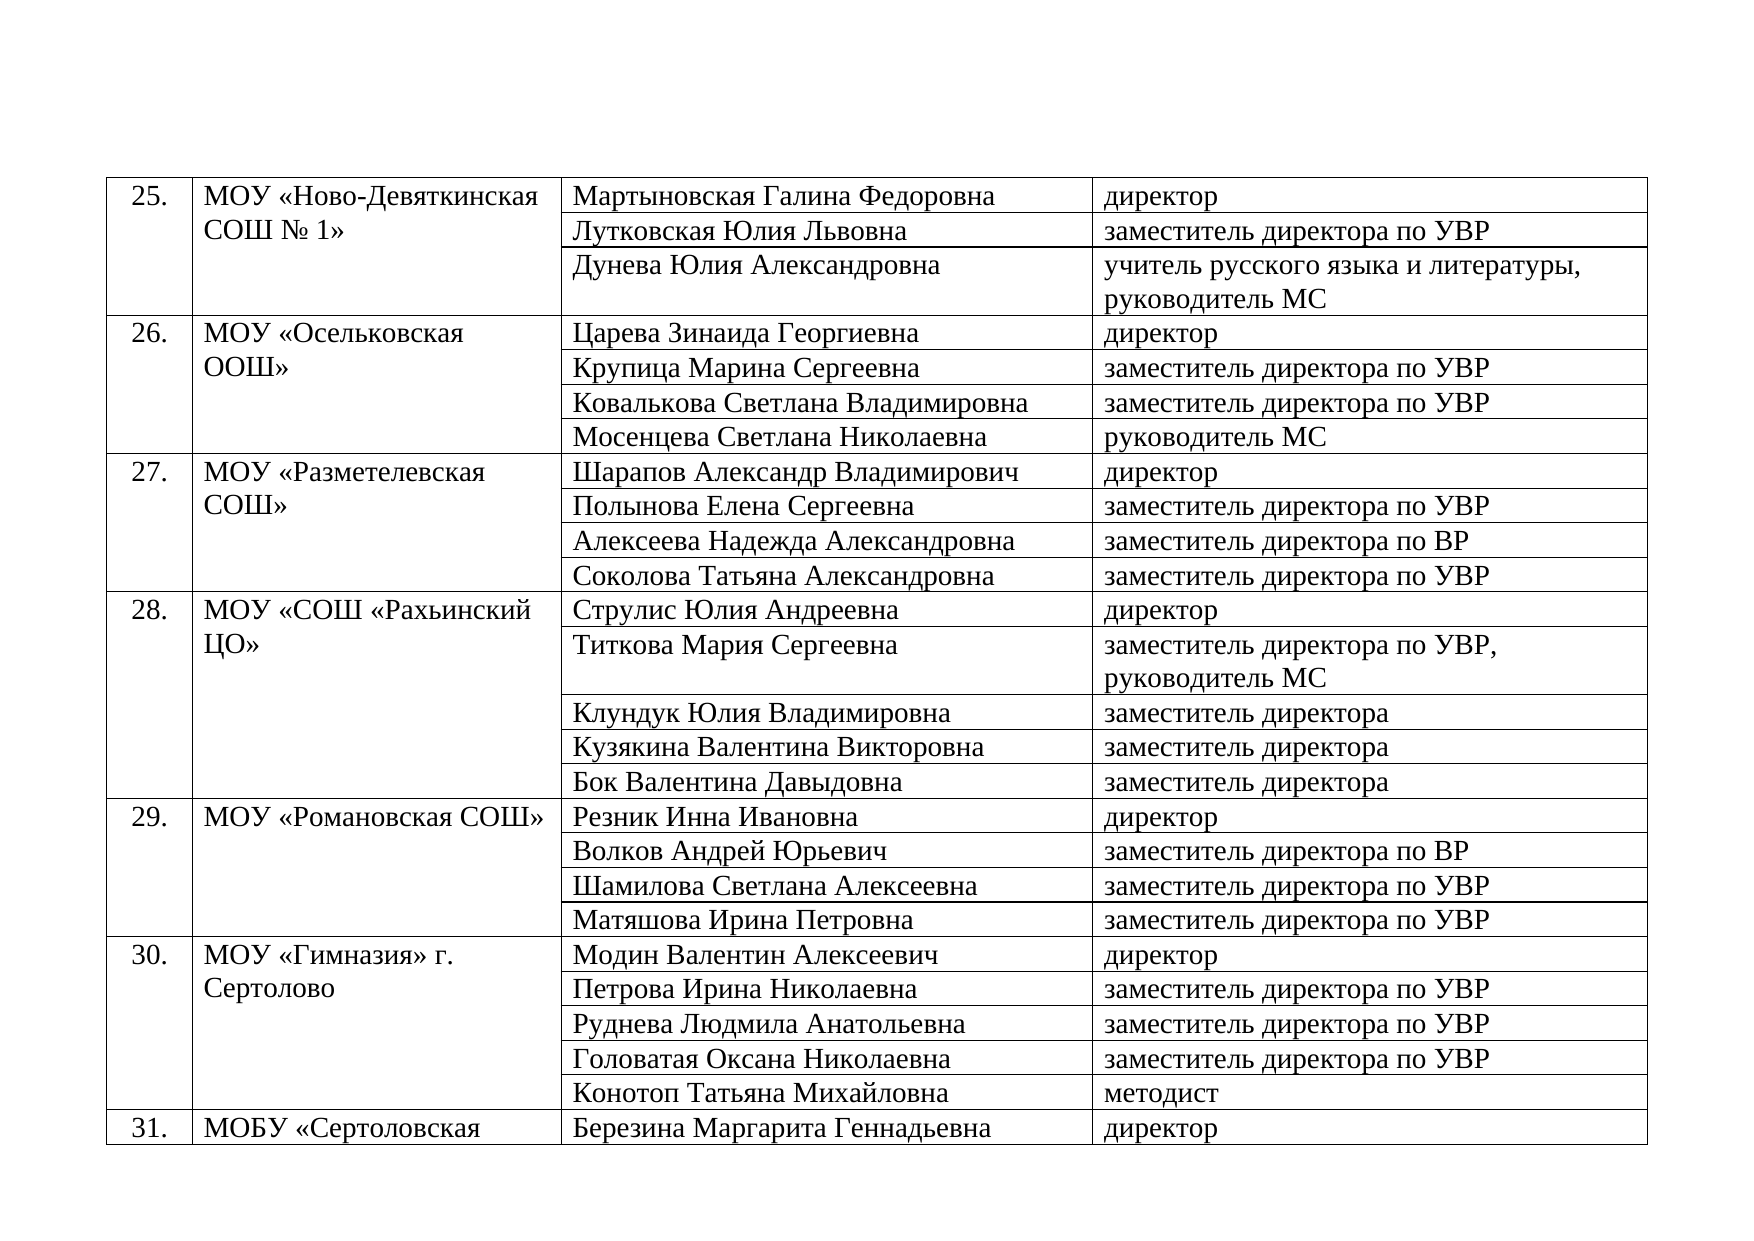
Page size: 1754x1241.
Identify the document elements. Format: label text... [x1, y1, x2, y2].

table_cell Петрова Ирина Николаевна [562, 972, 1092, 1005]
table_cell заместитель директора по УВР [1093, 558, 1647, 591]
table_cell Клундук Юлия Владимировна [562, 695, 1092, 728]
table_cell методист [1093, 1075, 1647, 1109]
table_cell заместитель директора по УВР [1093, 385, 1647, 418]
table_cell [193, 1110, 561, 1143]
table_cell Модин Валентин Алексеевич [562, 937, 1092, 971]
table_cell Титкова Мария Сергеевна [562, 627, 1092, 694]
table_cell Березина Маргарита Геннадьевна [562, 1110, 1092, 1143]
table_cell директор [1093, 454, 1647, 487]
table_cell директор [1093, 937, 1647, 971]
table_cell 26. [107, 316, 192, 453]
table_cell Мосенцева Светлана Николаевна [562, 419, 1092, 453]
table_cell директор [1093, 178, 1647, 212]
table_cell Соколова Татьяна Александровна [562, 558, 1092, 591]
table_cell руководитель МС [1093, 419, 1647, 453]
table_cell Руднева Людмила Анатольевна [562, 1006, 1092, 1040]
table_cell 27. [107, 454, 192, 591]
table_cell МОУ «Ново-Девяткинская СОШ № 1» [193, 178, 561, 314]
table_cell директор [1093, 799, 1647, 832]
table_cell Шарапов Александр Владимирович [562, 454, 1092, 487]
table_cell директор [1093, 316, 1647, 349]
table_cell Головатая Оксана Николаевна [562, 1041, 1092, 1074]
table_cell 31. [107, 1110, 192, 1143]
table_cell Дунева Юлия Александровна [562, 248, 1092, 314]
table_cell 29. [107, 799, 192, 936]
table_cell МОУ «Осельковская ООШ» [193, 316, 561, 453]
table_cell заместитель директора по УВР [1093, 213, 1647, 246]
table_cell МОУ «Гимназия» г. Сертолово [193, 937, 561, 1109]
table_cell заместитель директора [1093, 730, 1647, 763]
table_cell заместитель директора по УВР [1093, 1006, 1647, 1040]
table_cell заместитель директора по УВР, руководитель МС [1093, 627, 1647, 694]
table_cell заместитель директора по УВР [1093, 1041, 1647, 1074]
table_cell Полынова Елена Сергеевна [562, 489, 1092, 522]
table_cell Крупица Марина Сергеевна [562, 350, 1092, 384]
table_cell заместитель директора по УВР [1093, 489, 1647, 522]
table_cell 30. [107, 937, 192, 1109]
table_cell заместитель директора по ВР [1093, 523, 1647, 557]
table_cell Алексеева Надежда Александровна [562, 523, 1092, 557]
table_cell Шамилова Светлана Алексеевна [562, 868, 1092, 901]
table_cell заместитель директора по ВР [1093, 833, 1647, 867]
table_cell заместитель директора [1093, 695, 1647, 728]
table_cell Струлис Юлия Андреевна [562, 592, 1092, 626]
table_cell Ковалькова Светлана Владимировна [562, 385, 1092, 418]
table_cell Кузякина Валентина Викторовна [562, 730, 1092, 763]
table_cell заместитель директора по УВР [1093, 868, 1647, 901]
table_cell Волков Андрей Юрьевич [562, 833, 1092, 867]
table_cell заместитель директора по УВР [1093, 903, 1647, 936]
table_cell заместитель директора [1093, 764, 1647, 798]
table_cell директор [1093, 592, 1647, 626]
table_cell Резник Инна Ивановна [562, 799, 1092, 832]
table_cell заместитель директора по УВР [1093, 350, 1647, 384]
table_cell МОУ «Разметелевская СОШ» [193, 454, 561, 591]
table_cell Бок Валентина Давыдовна [562, 764, 1092, 798]
table_cell Матяшова Ирина Петровна [562, 903, 1092, 936]
table_cell 25. [107, 178, 192, 314]
table_cell Мартыновская Галина Федоровна [562, 178, 1092, 212]
table_cell МОУ «СОШ «Рахьинский ЦО» [193, 592, 561, 798]
table_cell Лутковская Юлия Львовна [562, 213, 1092, 246]
table_cell 28. [107, 592, 192, 798]
table_cell учитель русского языка и литературы, руководитель МС [1093, 248, 1647, 314]
table_cell МОУ «Романовская СОШ» [193, 799, 561, 936]
table_cell директор [1093, 1110, 1647, 1143]
table_cell Конотоп Татьяна Михайловна [562, 1075, 1092, 1109]
table_cell заместитель директора по УВР [1093, 972, 1647, 1005]
table_cell Царева Зинаида Георгиевна [562, 316, 1092, 349]
